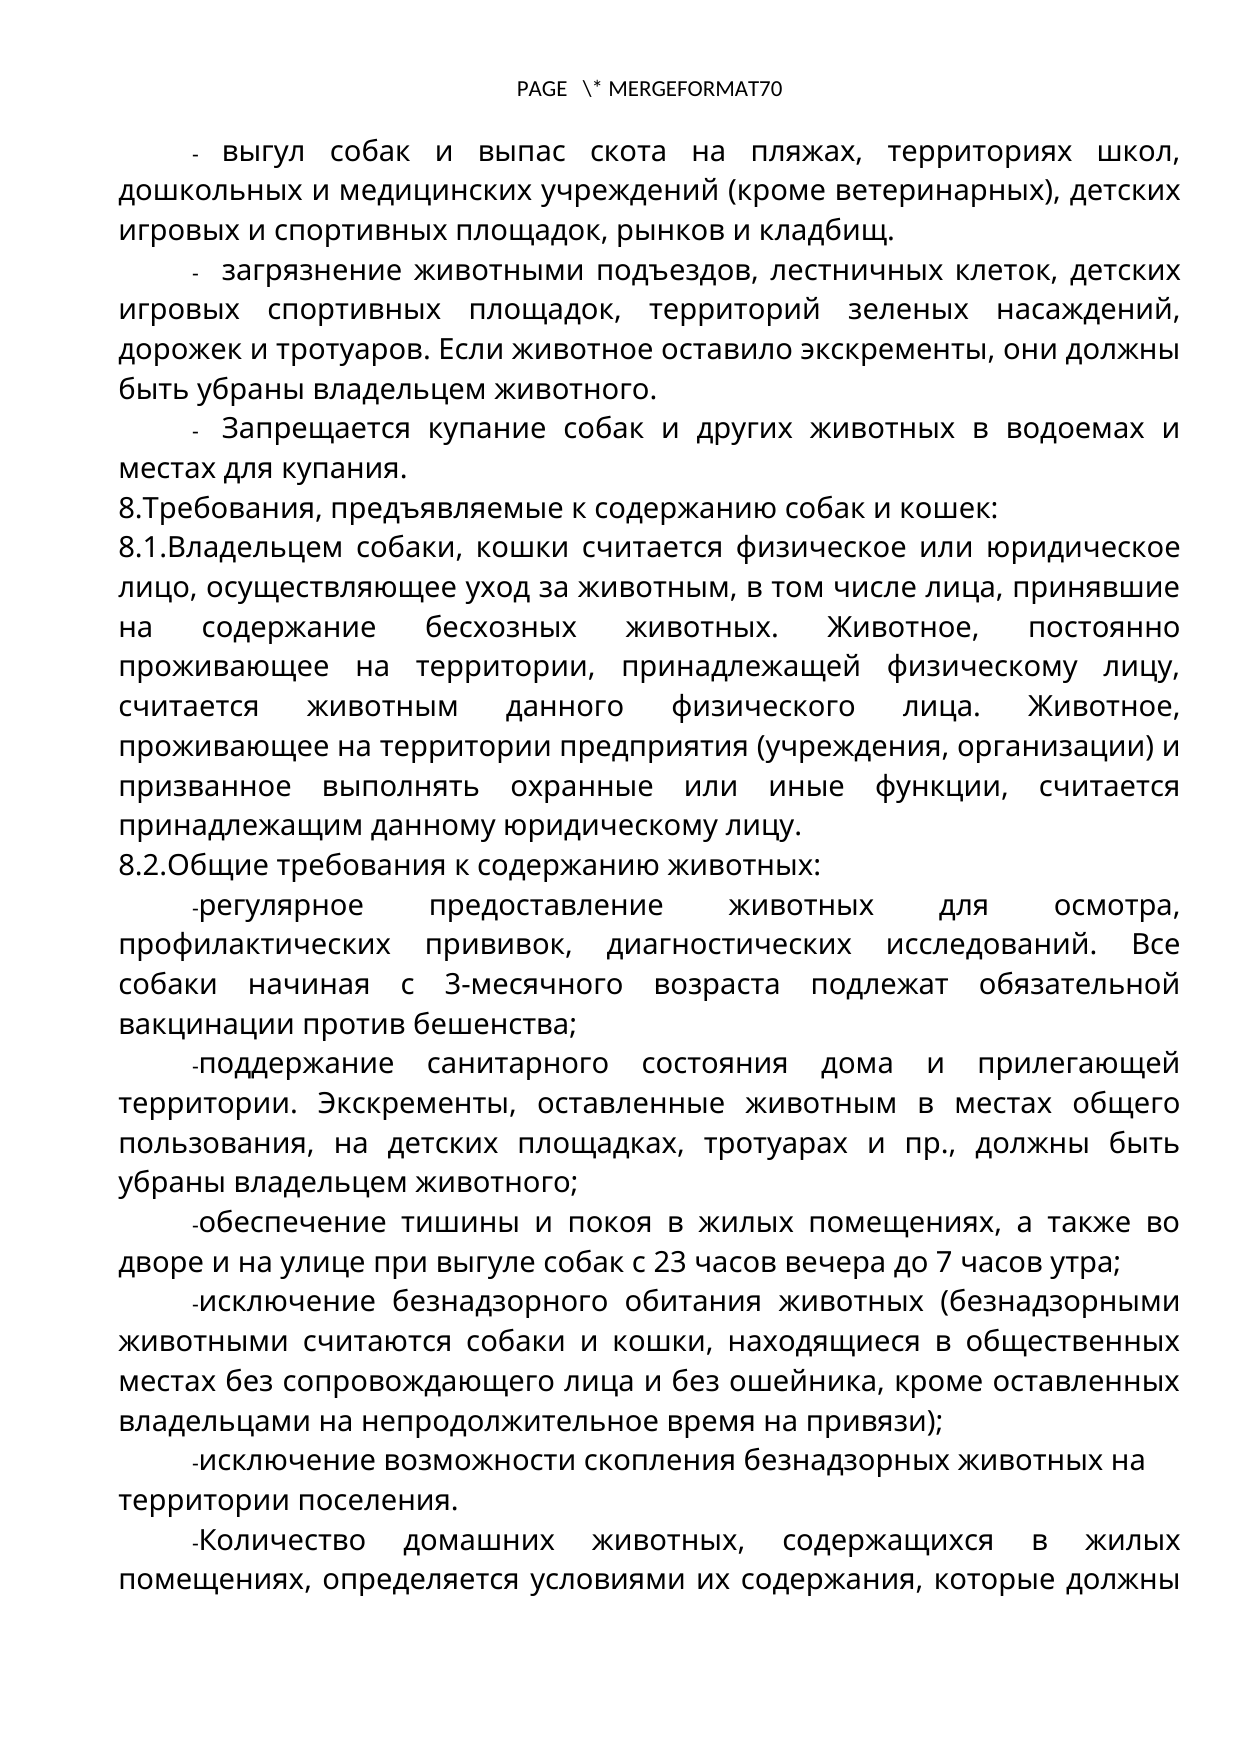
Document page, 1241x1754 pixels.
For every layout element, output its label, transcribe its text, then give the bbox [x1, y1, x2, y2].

list загрязнение животными подъездов, лестничных клеток, детских игровых спортивных площадок, территорий зеленых насаждений, дорожек и тротуаров. Если животное оставило экскременты, они должны быть убраны владельцем животного. [118, 249, 1181, 408]
list 8.2.Общие требования к содержанию животных: [118, 844, 1181, 884]
list поддержание санитарного состояния дома и прилегающей территории. Экскременты, оставленные животным в местах общего пользования, на детских площадках, тротуарах и пр., должны быть убраны владельцем животного; [118, 1043, 1181, 1201]
list исключение возможности скопления безнадзорных животных на территории поселения. [118, 1439, 1181, 1519]
list 8.1.Владельцем собаки, кошки считается физическое или юридическое лицо, осуществляющее уход за животным, в том числе лица, принявшие на содержание бесхозных животных. Животное, постоянно проживающее на территории, принадлежащей физическому лицу, считается животным данного физического лица. Животное, проживающее на территории предприятия (учреждения, организации) и призванное выполнять охранные или иные функции, считается принадлежащим данному юридическому лицу. [118, 527, 1181, 844]
list обеспечение тишины и покоя в жилых помещениях, а также во дворе и на улице при выгуле собак с 23 часов вечера до 7 часов утра; [118, 1201, 1181, 1281]
list 8.Требования, предъявляемые к содержанию собак и кошек: [118, 487, 1181, 527]
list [118, 1519, 1181, 1598]
list исключение безнадзорного обитания животных (безнадзорными животными считаются собаки и кошки, находящиеся в общественных местах без сопровождающего лица и без ошейника, кроме оставленных владельцами на непродолжительное время на привязи); [118, 1281, 1181, 1439]
list выгул собак и выпас скота на пляжах, территориях школ, дошкольных и медицинских учреждений (кроме ветеринарных), детских игровых и спортивных площадок, рынков и кладбищ. [118, 130, 1181, 249]
list Запрещается купание собак и других животных в водоемах и местах для купания. [118, 408, 1181, 487]
list регулярное предоставление животных для осмотра, профилактических прививок, диагностических исследований. Все собаки начиная с 3-месячного возраста подлежат обязательной вакцинации против бешенства; [118, 884, 1181, 1043]
